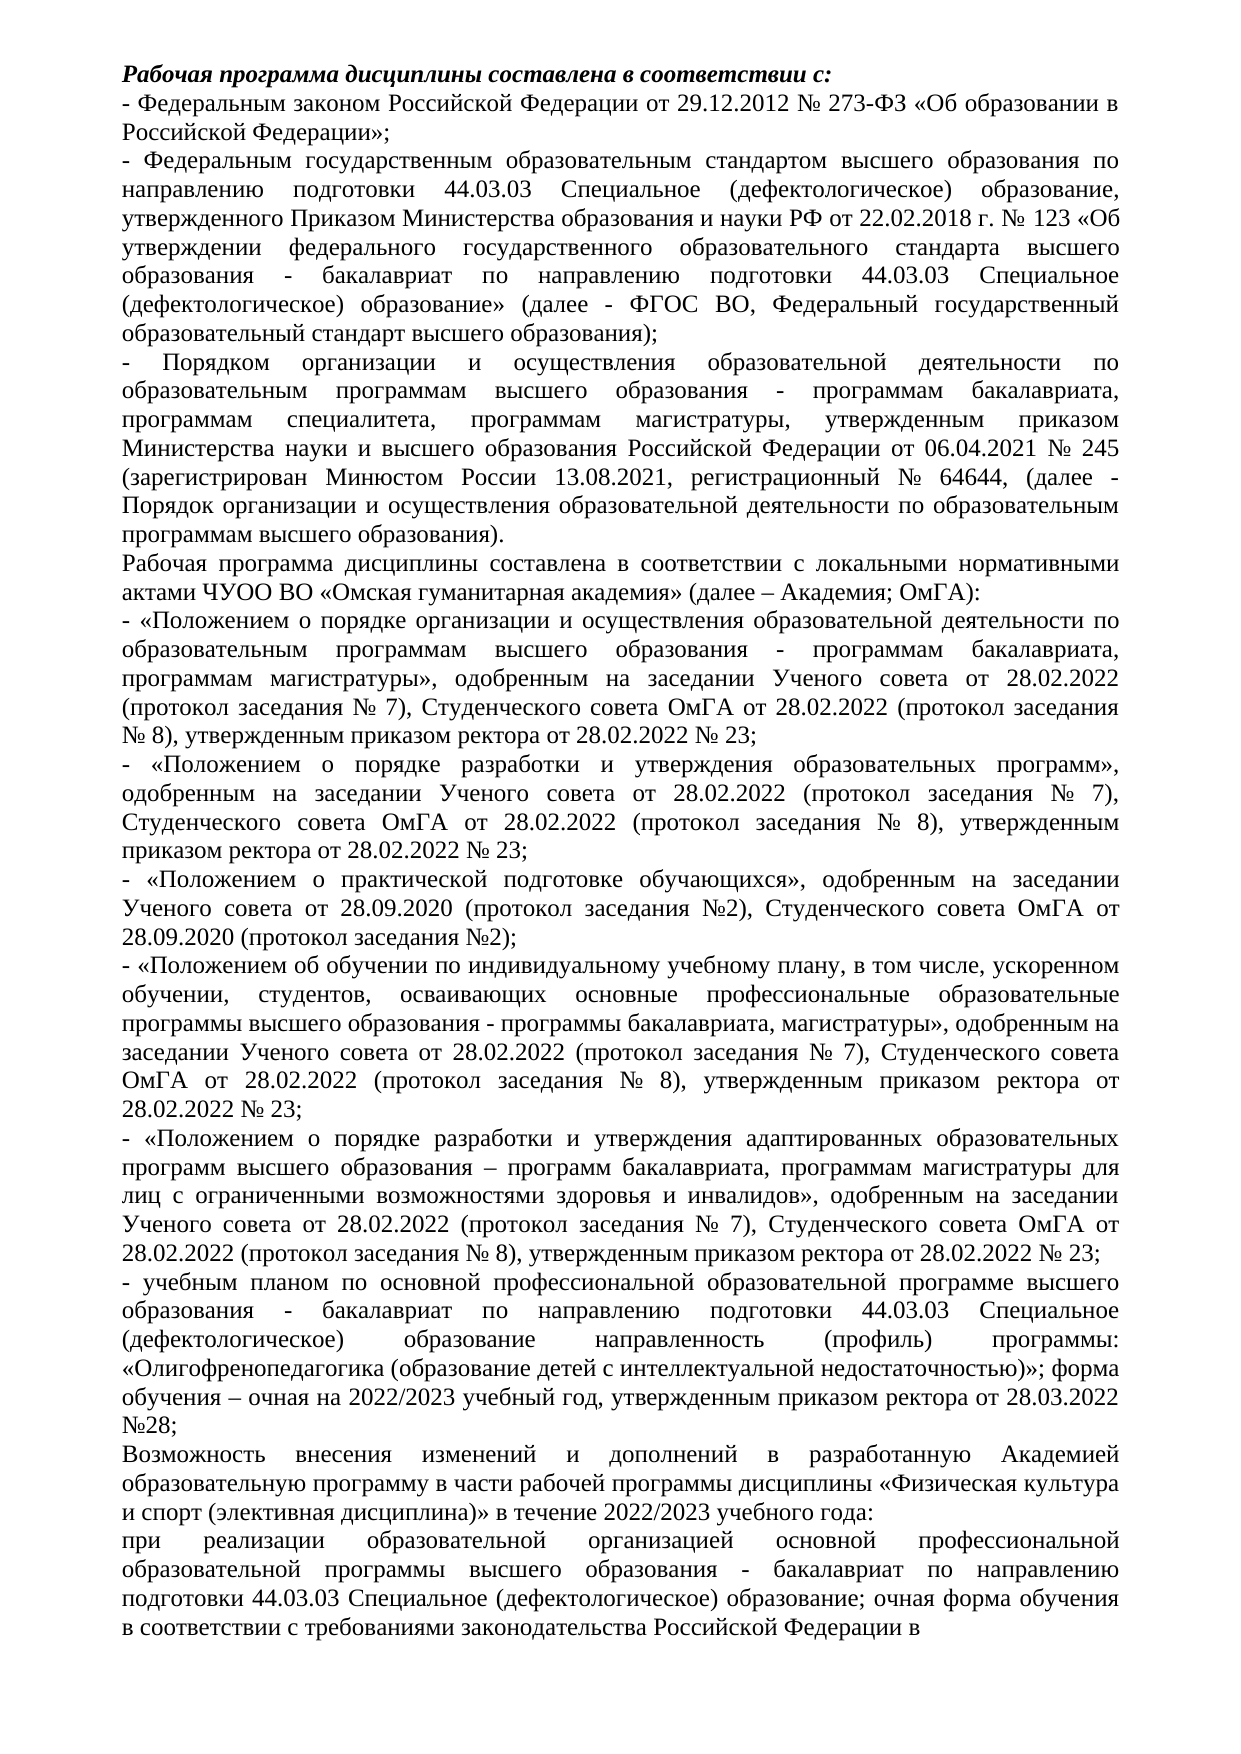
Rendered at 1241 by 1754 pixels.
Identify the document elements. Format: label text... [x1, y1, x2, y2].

table_header Рабочая программа дисциплины составлена в соответствии с: [118, 59, 1124, 88]
table_cell - Федеральным законом Российской Федерации от 29.12.2012 № 273-ФЗ «Об образовании в Российской Федерации»; - Федеральным государственным образовательным стандартом высшего образования по направлению подготовки 44.03.03 Специальное (дефектологическое) образование, утвержденного Приказом Министерства образования и науки РФ от 22.02.2018 г. № 123 «Об утверждении федерального государственного образовательного стандарта высшего образования - бакалавриат по направлению подготовки 44.03.03 Специальное (дефектологическое) образование» (далее - ФГОС ВО, Федеральный государственный образовательный стандарт высшего образования); - Порядком организации и осуществления образовательной деятельности по образовательным программам высшего образования - программам бакалавриата, программам специалитета, программам магистратуры, утвержденным приказом Министерства науки и высшего образования Российской Федерации от 06.04.2021 № 245 (зарегистрирован Минюстом России 13.08.2021, регистрационный № 64644, (далее - Порядок организации и осуществления образовательной деятельности по образовательным программам высшего образования). Рабочая программа дисциплины составлена в соответствии с локальными нормативными актами ЧУОО ВО «Омская гуманитарная академия» (далее – Академия; ОмГА): - «Положением о порядке организации и осуществления образовательной деятельности по образовательным программам высшего образования - программам бакалавриата, программам магистратуры», одобренным на заседании Ученого совета от 28.02.2022 (протокол заседания № 7), Студенческого совета ОмГА от 28.02.2022 (протокол заседания № 8), утвержденным приказом ректора от 28.02.2022 № 23; - «Положением о порядке разработки и утверждения образовательных программ», одобренным на заседании Ученого совета от 28.02.2022 (протокол заседания № 7), Студенческого совета ОмГА от 28.02.2022 (протокол заседания № 8), утвержденным приказом ректора от 28.02.2022 № 23; - «Положением о практической подготовке обучающихся», одобренным на заседании Ученого совета от 28.09.2020 (протокол заседания №2), Студенческого совета ОмГА от 28.09.2020 (протокол заседания №2); - «Положением об обучении по индивидуальному учебному плану, в том числе, ускоренном обучении, студентов, осваивающих основные профессиональные образовательные программы высшего образования - программы бакалавриата, магистратуры», одобренным на заседании Ученого совета от 28.02.2022 (протокол заседания № 7), Студенческого совета ОмГА от 28.02.2022 (протокол заседания № 8), утвержденным приказом ректора от 28.02.2022 № 23; - «Положением о порядке разработки и утверждения адаптированных образовательных программ высшего образования – программ бакалавриата, программам магистратуры для лиц с ограниченными возможностями здоровья и инвалидов», одобренным на заседании Ученого совета от 28.02.2022 (протокол заседания № 7), Студенческого совета ОмГА от 28.02.2022 (протокол заседания № 8), утвержденным приказом ректора от 28.02.2022 № 23; - учебным планом по основной профессиональной образовательной программе высшего образования - бакалавриат по направлению подготовки 44.03.03 Специальное (дефектологическое) образование направленность (профиль) программы: «Олигофренопедагогика (образование детей с интеллектуальной недостаточностью)»; форма обучения – очная на 2022/2023 учебный год, утвержденным приказом ректора от 28.03.2022 №28; Возможность внесения изменений и дополнений в разработанную Академией образовательную программу в части рабочей программы дисциплины «Физическая культура и спорт (элективная дисциплина)» в течение 2022/2023 учебного года: при реализации образовательной организацией основной профессиональной образовательной программы высшего образования - бакалавриат по направлению подготовки 44.03.03 Специальное (дефектологическое) образование; очная форма обучения в соответствии с требованиями законодательства Российской Федерации в [118, 88, 1124, 1662]
